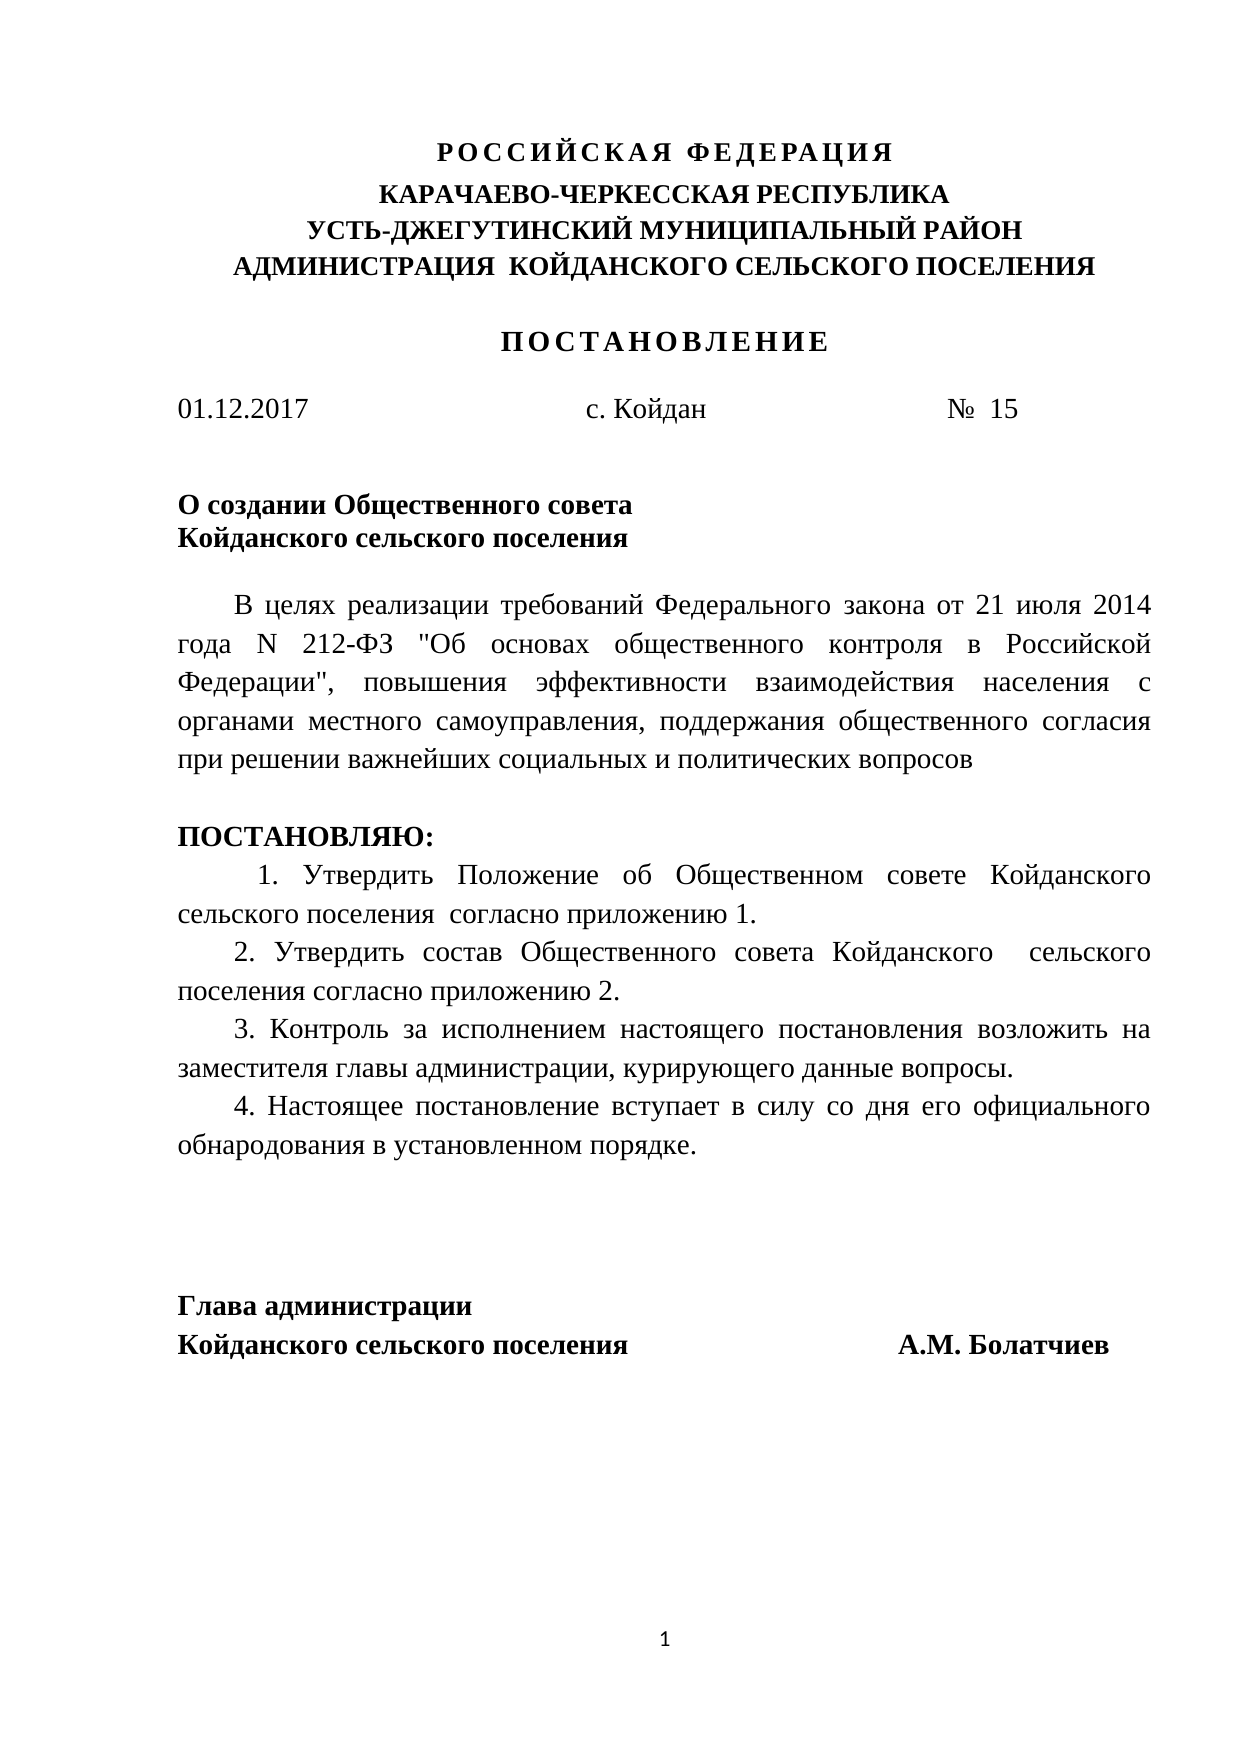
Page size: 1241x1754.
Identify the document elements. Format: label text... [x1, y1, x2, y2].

text 2. Утвердить состав Общественного совета Койданского сельского поселения согласно приложению 2. [177, 934, 1152, 1006]
text В целях реализации требований Федерального закона от 21 июля 2014 года N 212-ФЗ "Об основах общественного контроля в Российской Федерации", повышения эффективности взаимодействия населения с органами местного самоуправления, поддержания общественного согласия при решении важнейших социальных и политических вопросов [177, 587, 1152, 775]
text ПОСТАНОВЛЯЮ: [177, 819, 1152, 852]
text 4. Настоящее постановление вступает в силу со дня его официального обнародования в установленном порядке. [177, 1088, 1152, 1161]
text АДМИНИСТРАЦИЯ КОЙДАНСКОГО СЕЛЬСКОГО ПОСЕЛЕНИЯ [177, 249, 1152, 281]
text РОССИЙСКАЯ ФЕДЕРАЦИЯ [177, 136, 1152, 167]
text Глава администрации [177, 1288, 1152, 1322]
text 01.12.2017 с. Койдан № 15 [177, 391, 1152, 424]
text 1. Утвердить Положение об Общественном совете Койданского сельского поселения согласно приложению 1. [177, 857, 1152, 929]
text Карачаево-ЧеркесскАЯ РеспубликА [177, 178, 1152, 209]
text О создании Общественного совета [177, 487, 1152, 520]
text ПОСТАНОВЛЕНИЕ [177, 324, 1152, 357]
text УСТЬ-ДЖЕГУТИНСКИЙ МУНИЦИПАЛЬНЫЙ РАЙОН [177, 214, 1152, 245]
text 3. Контроль за исполнением настоящего постановления возложить на заместителя главы администрации, курирующего данные вопросы. [177, 1011, 1152, 1083]
text Койданского сельского поселения А.М. Болатчиев [177, 1327, 1152, 1360]
text Койданского сельского поселения [177, 520, 1152, 554]
